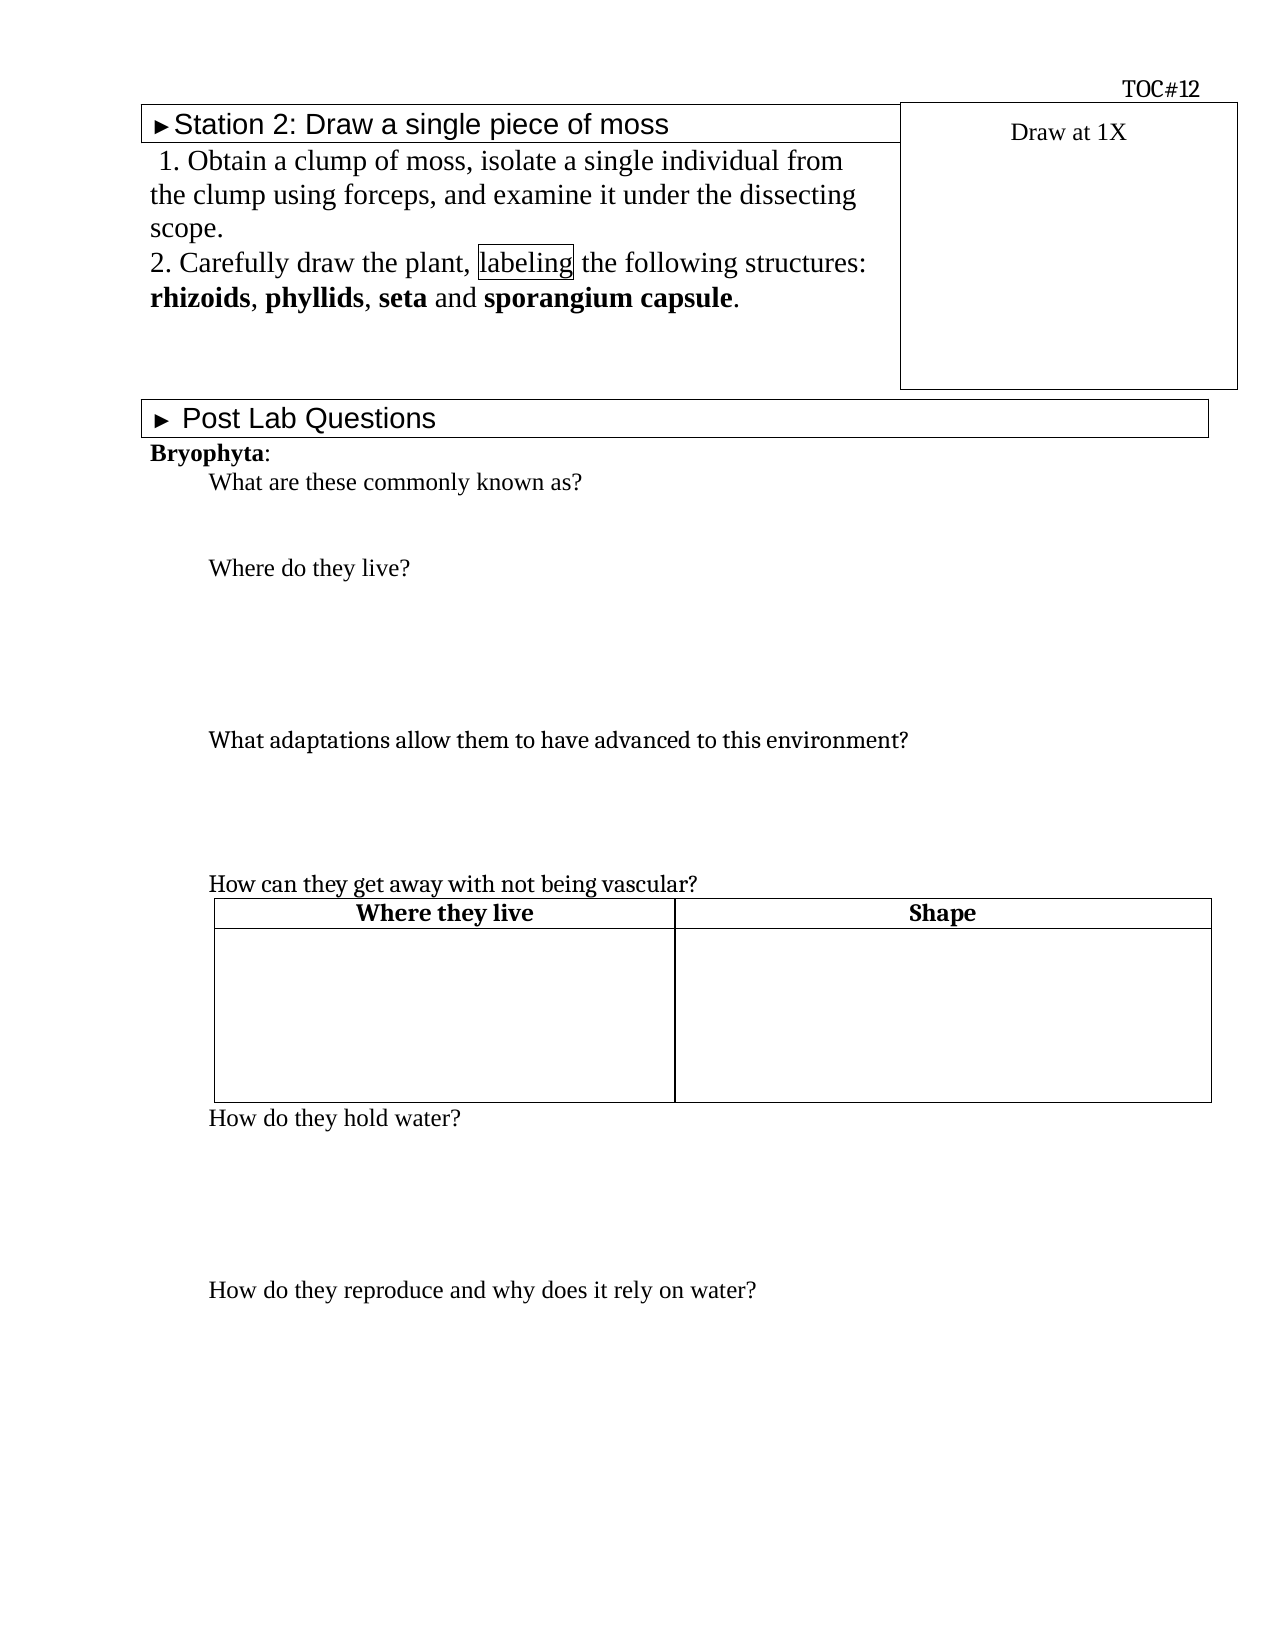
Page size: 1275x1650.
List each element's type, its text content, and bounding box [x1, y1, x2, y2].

text 2. Carefully draw the plant, labeling the following structures: rhizoids, phyllids, seta and sporangium capsule. [150, 244, 900, 313]
text What are these commonly known as? [208, 467, 1200, 496]
text 1. Obtain a clump of moss, isolate a single individual from the clump using forceps, and examine it under the dissecting scope. [150, 143, 900, 244]
table_cell [215, 929, 674, 1102]
table_cell [676, 929, 1211, 1102]
text What adaptations allow them to have advanced to this environment? [208, 726, 1200, 754]
text Where do they live? [208, 553, 1200, 582]
table_header Where they live [215, 899, 674, 928]
text How do they hold water? [208, 1103, 1200, 1131]
text How can they get away with not being vascular? [208, 869, 1200, 898]
text ►Station 2: Draw a single piece of moss [142, 105, 900, 142]
text Bryophyta: [150, 438, 1200, 467]
text ► Post Lab Questions [142, 400, 1208, 437]
text How do they reproduce and why does it rely on water? [208, 1275, 1200, 1304]
table_header Shape [676, 899, 1211, 928]
